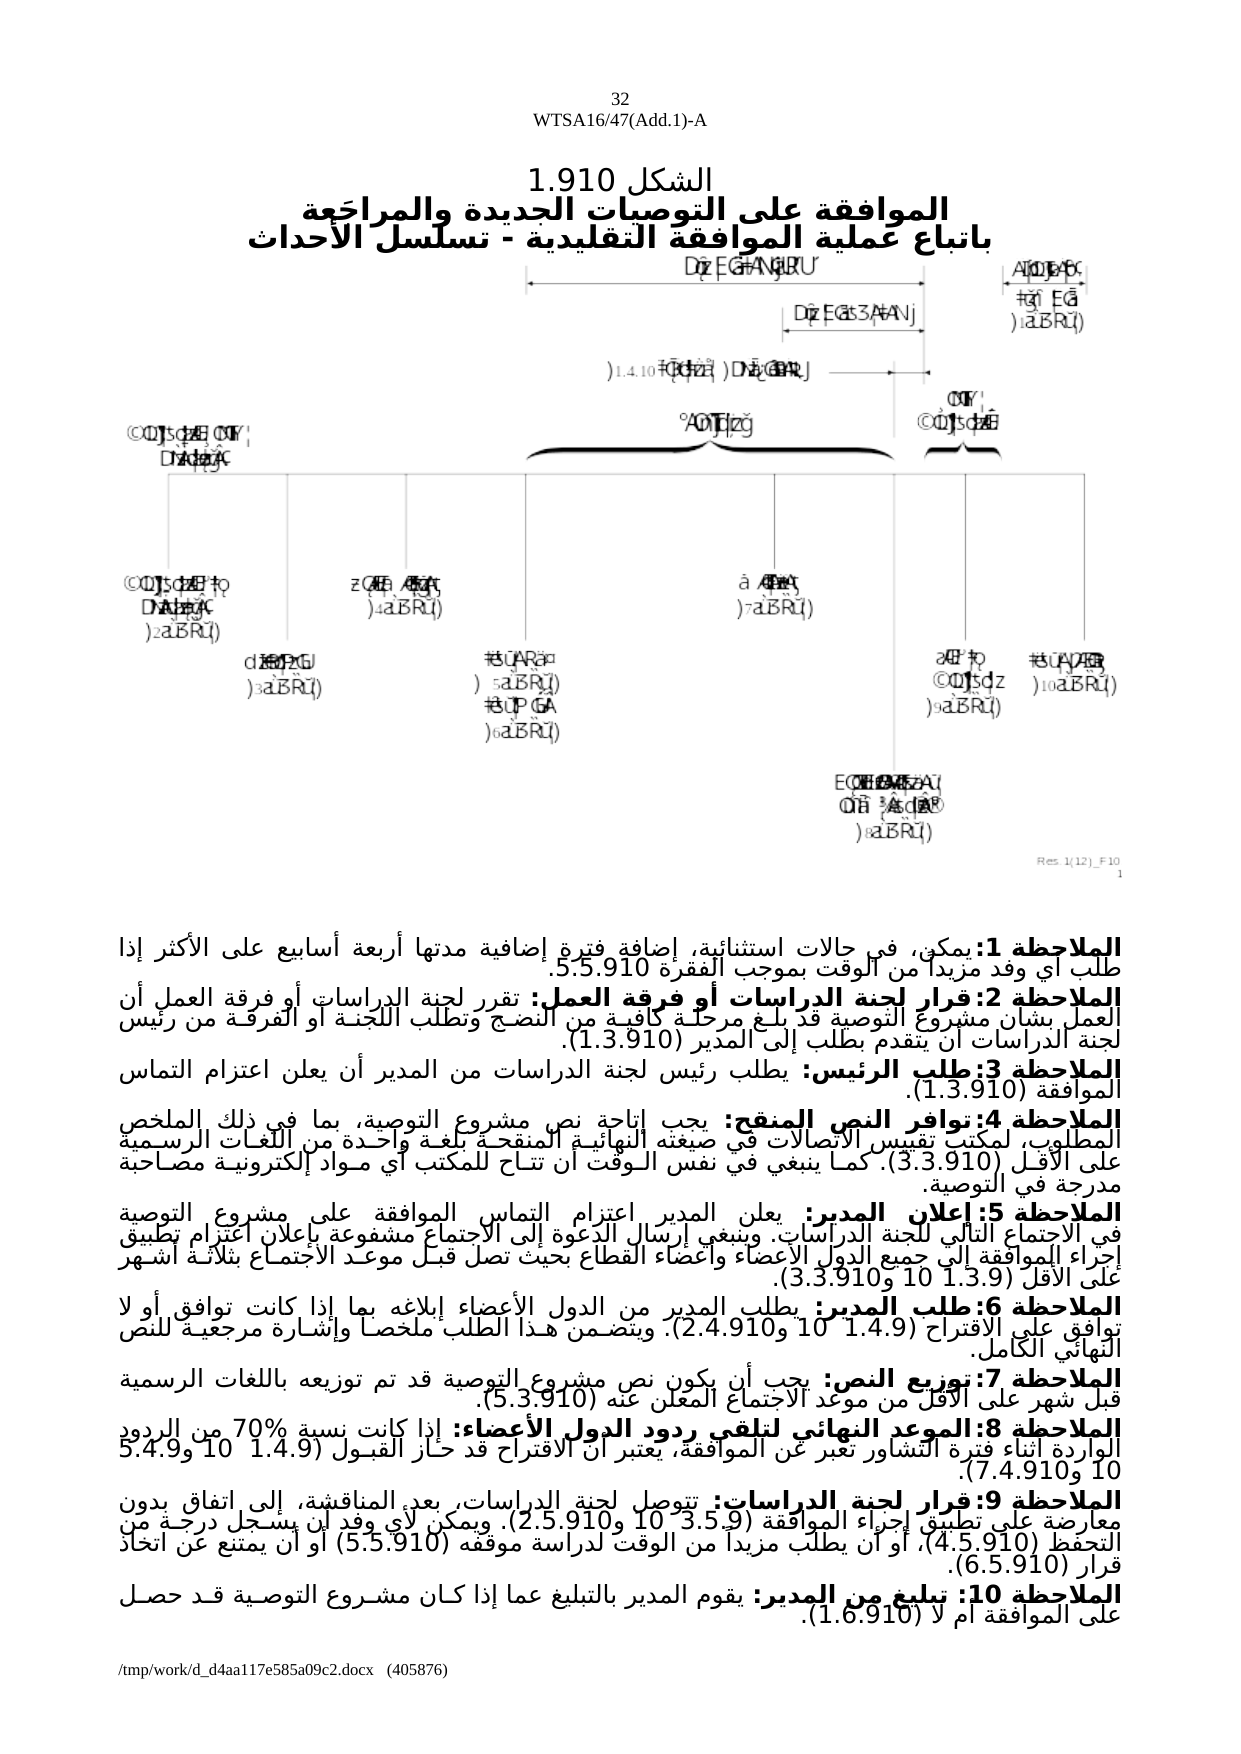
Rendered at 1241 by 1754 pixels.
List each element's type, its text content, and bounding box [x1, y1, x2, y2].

text الملاحظة 4: توافر النص المنقح: يجب إتاحة نص مشروع التوصية، بما في ذلك الملخص المطلوب، لمكتب تقييس الاتصالات في صيغته النهائية المنقحة بلغة واحدة من اللغات الرسمية على الأقل (3.3.). كما ينبغي في نفس الوقت أن تتاح للمكتب أي مواد إلكترونية مصاحبة مدرجة في التوصية. [118, 1111, 1122, 1198]
text الملاحظة 6: طلب المدير: يطلب المدير من الدول الأعضاء إبلاغه بما إذا كانت توافق أو لا توافق على الاقتراح (1.4.و2.4.). ويتضمن هذا الطلب ملخصاً وإشارة مرجعية للنص النهائي الكامل. [118, 1298, 1122, 1364]
text الملاحظة 9: قرار لجنة الدراسات: تتوصل لجنة الدراسات، بعد المناقشة، إلى اتفاق بدون معارضة على تطبيق إجراء الموافقة (3.5.و2.5.). ويمكن لأي وفد أن يسجل درجة من التحفظ (4.5.)، أو أن يطلب مزيداً من الوقت لدراسة موقفه (5.5.) أو أن يمتنع عن اتخاذ قرار (6.5.). [118, 1492, 1122, 1579]
text الملاحظة 5: إعلان المدير: يعلن المدير اعتزام التماس الموافقة على مشروع التوصية في الاجتماع التالي للجنة الدراسات. وينبغي إرسال الدعوة إلى الاجتماع مشفوعة بإعلان اعتزام تطبيق إجراء الموافقة إلى جميع الدول الأعضاء وأعضاء القطاع بحيث تصل قبل موعد الاجتماع بثلاثة أشهر على الأقل (1.3.و3.3.). [118, 1204, 1122, 1292]
title الموافقة على التوصيات الجديدة والمراجَعة باتباع عملية الموافقة التقليدية - تسلسل الأحداث [118, 197, 1122, 255]
text الملاحظة 10: تبليغ من المدير: يقوم المدير بالتبليغ عما إذا كان مشروع التوصية قد حصل على الموافقة أم لا (1.6.). [118, 1586, 1122, 1629]
text الشكل 1. [118, 168, 1122, 197]
text الملاحظة 3: طلب الرئيس: يطلب رئيس لجنة الدراسات من المدير أن يعلن اعتزام التماس الموافقة (1.3.). [118, 1061, 1122, 1104]
text الملاحظة 2: قرار لجنة الدراسات أو فرقة العمل: تقرر لجنة الدراسات أو فرقة العمل أن العمل بشأن مشروع التوصية قد بلغ مرحلة كافية من النضج وتطلب اللجنة أو الفرقة من رئيس لجنة الدراسات أن يتقدم بطلب إلى المدير (1.3.). [118, 989, 1122, 1054]
text الملاحظة 1: يمكن، في حالات استثنائية، إضافة فترة إضافية مدتها أربعة أسابيع على الأكثر إذا طلب أي وفد مزيداً من الوقت بموجب الفقرة 5.5.. [118, 939, 1122, 982]
text الملاحظة 8: الموعد النهائي لتلقي ردود الدول الأعضاء: إذا كانت نسبة %70 من الردود الواردة أثناء فترة التشاور تعبر عن الموافقة، يعتبر أن الاقتراح قد حاز القبول (1.4.و5.4.و7.4.). [118, 1420, 1122, 1486]
text الملاحظة 7: توزيع النص: يجب أن يكون نص مشروع التوصية قد تم توزيعه باللغات الرسمية قبل شهر على الأقل من موعد الاجتماع المعلن عنه (5.3.). [118, 1370, 1122, 1414]
